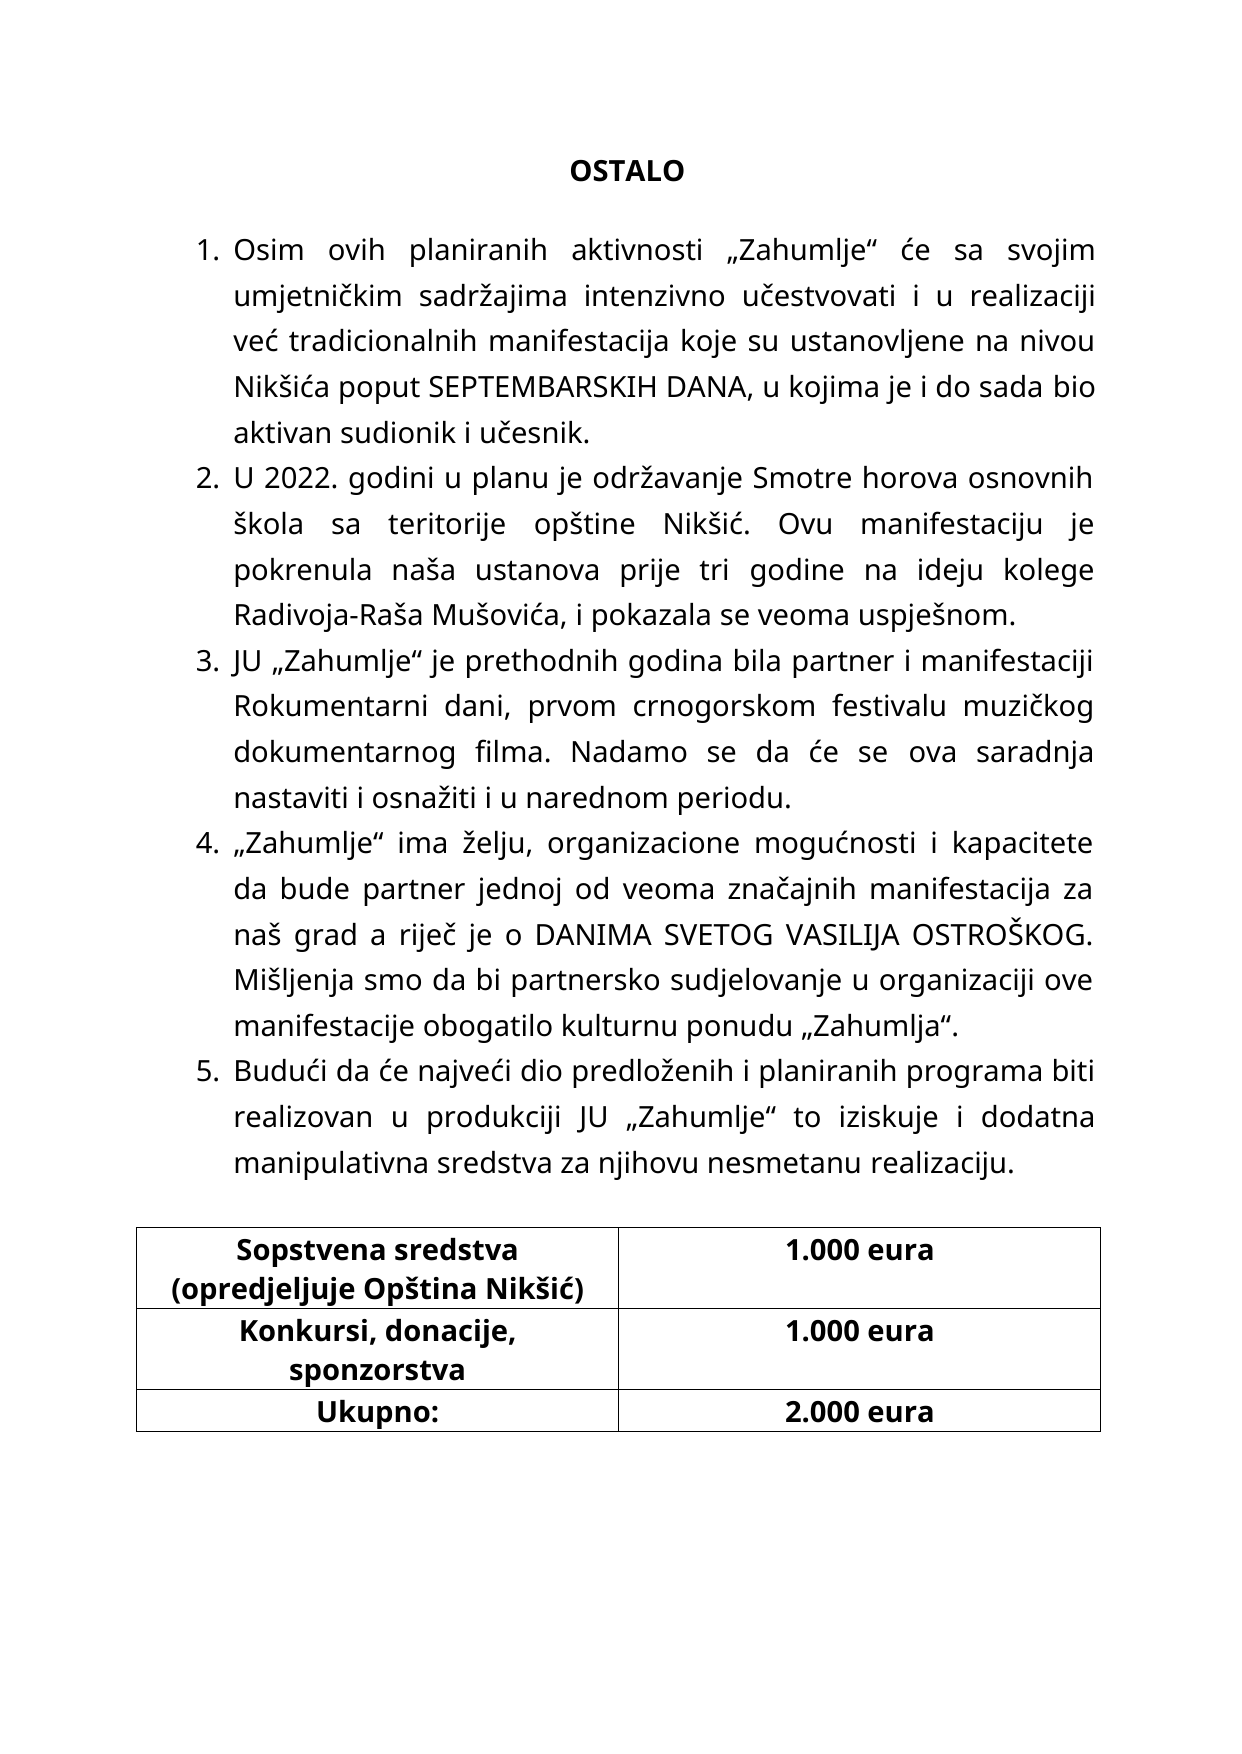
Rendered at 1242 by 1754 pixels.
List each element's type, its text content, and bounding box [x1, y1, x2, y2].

table_header Sopstvena sredstva (opredjeljuje Opština Nikšić) [137, 1228, 618, 1308]
table_cell Konkursi, donacije, sponzorstva [137, 1309, 618, 1389]
list „Zahumlje“ ima želju, organizacione mogućnosti i kapacitete da bude partner jednoj od veoma značajnih manifestacija za naš grad a riječ je o DANIMA SVETOG VASILIJA OSTROŠKOG. Mišljenja smo da bi partnersko sudjelovanje u organizaciji ove manifestacije obogatilo kulturnu ponudu „Zahumlja“. [196, 822, 1094, 1045]
list Budući da će najveći dio predloženih i planiranih programa biti realizovan u produkciji JU „Zahumlje“ to iziskuje i dodatna manipulativna sredstva za njihovu nesmetanu realizaciju. [196, 1051, 1096, 1182]
table_header 1.000 eura [619, 1228, 1100, 1308]
list Osim ovih planiranih aktivnosti „Zahumlje“ će sa svojim umjetničkim sadržajima intenzivno učestvovati i u realizaciji već tradicionalnih manifestacija koje su ustanovljene na nivou Nikšića poput SEPTEMBARSKIH DANA, u kojima je i do sada bio aktivan sudionik i učesnik. [196, 229, 1096, 452]
subtitle OSTALO [349, 150, 905, 190]
list U 2022. godini u planu je održavanje Smotre horova osnovnih škola sa teritorije opštine Nikšić. Ovu manifestaciju je pokrenula naša ustanova prije tri godine na ideju kolege Radivoja-Raša Mušovića, i pokazala se veoma uspješnom. [196, 457, 1095, 634]
table_cell Ukupno: [137, 1390, 618, 1431]
list JU „Zahumlje“ je prethodnih godina bila partner i manifestaciji Rokumentarni dani, prvom crnogorskom festivalu muzičkog dokumentarnog filma. Nadamo se da će se ova saradnja nastaviti i osnažiti i u narednom periodu. [196, 640, 1094, 817]
table_cell 1.000 eura [619, 1309, 1100, 1389]
table_cell 2.000 eura [619, 1390, 1100, 1431]
